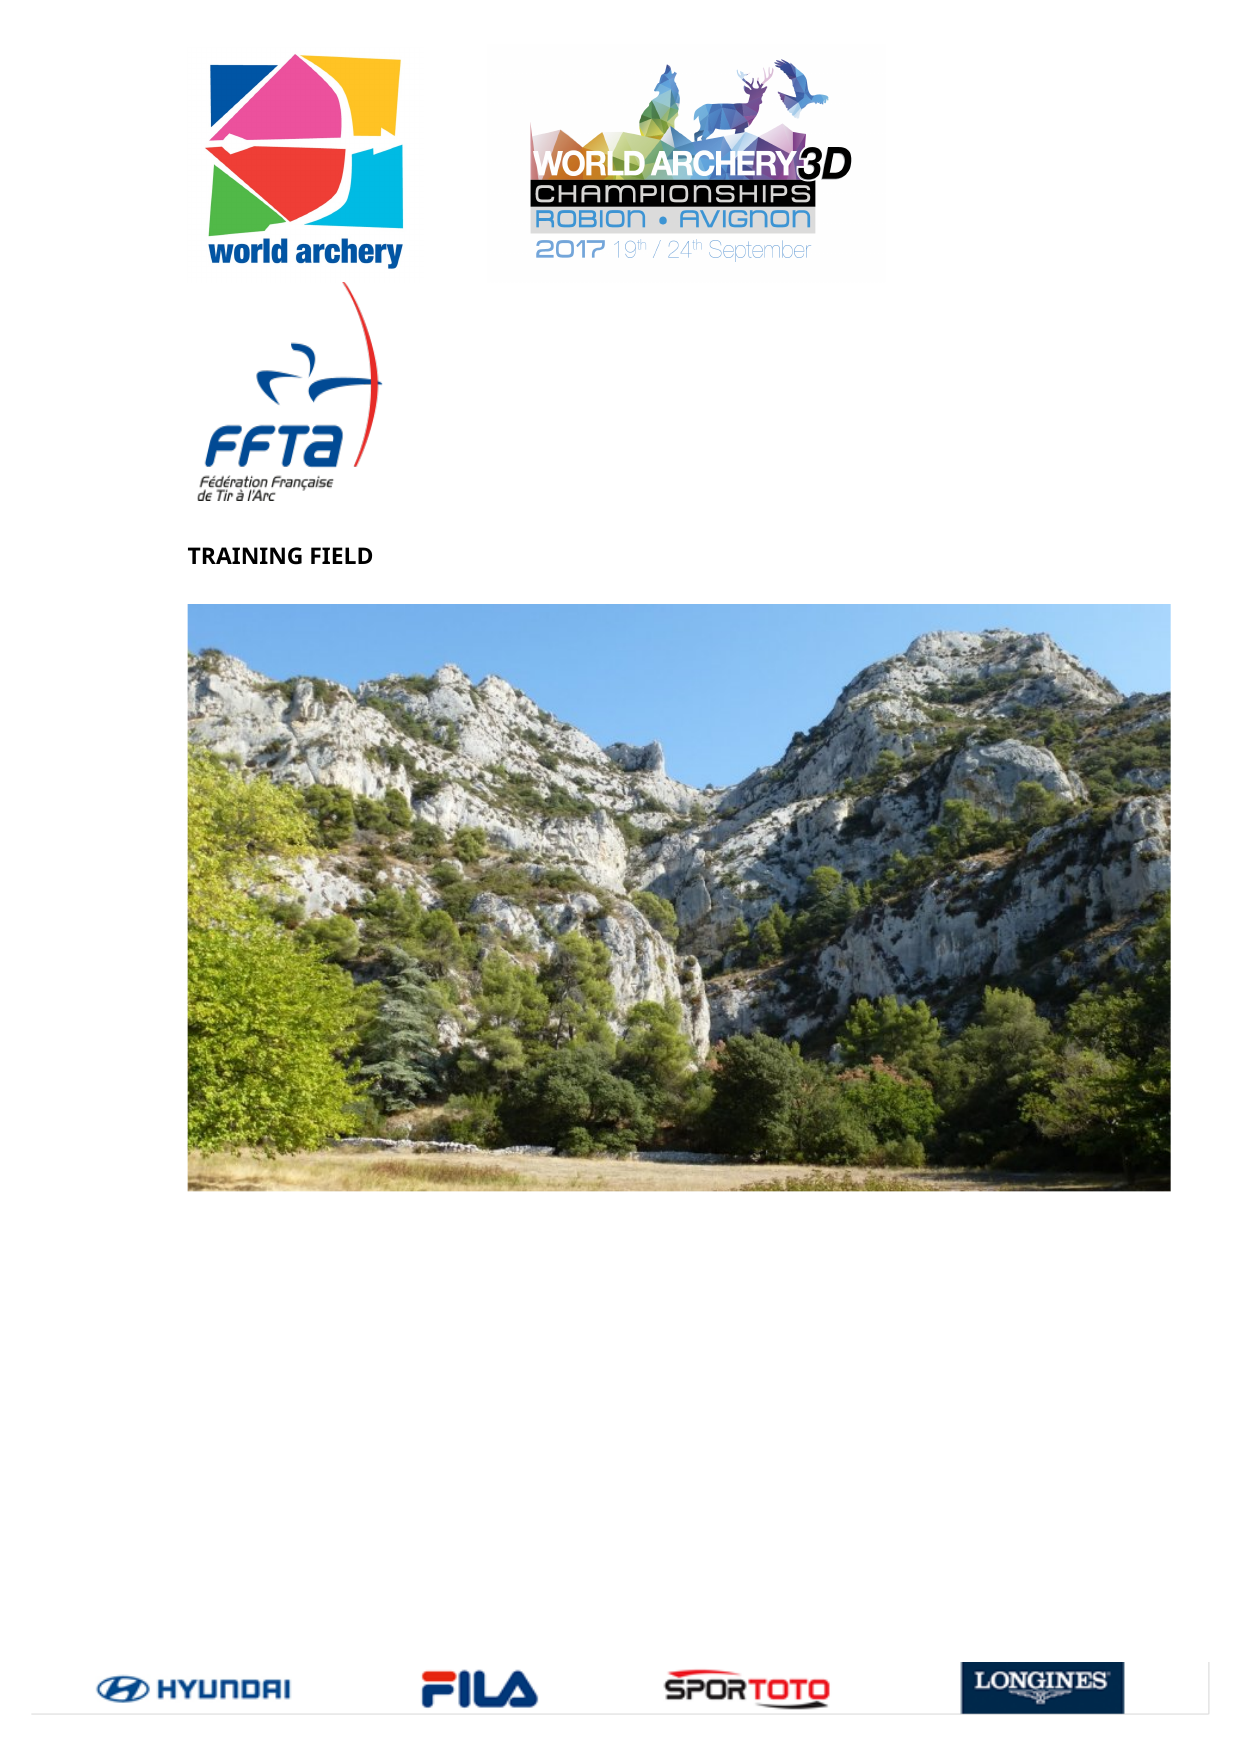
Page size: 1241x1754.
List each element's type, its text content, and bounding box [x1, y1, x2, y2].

picture [31, 1662, 1211, 1716]
picture [187, 604, 1172, 1195]
picture [187, 47, 424, 501]
picture [487, 44, 886, 283]
text TRAINING FIELD [187, 539, 1053, 572]
